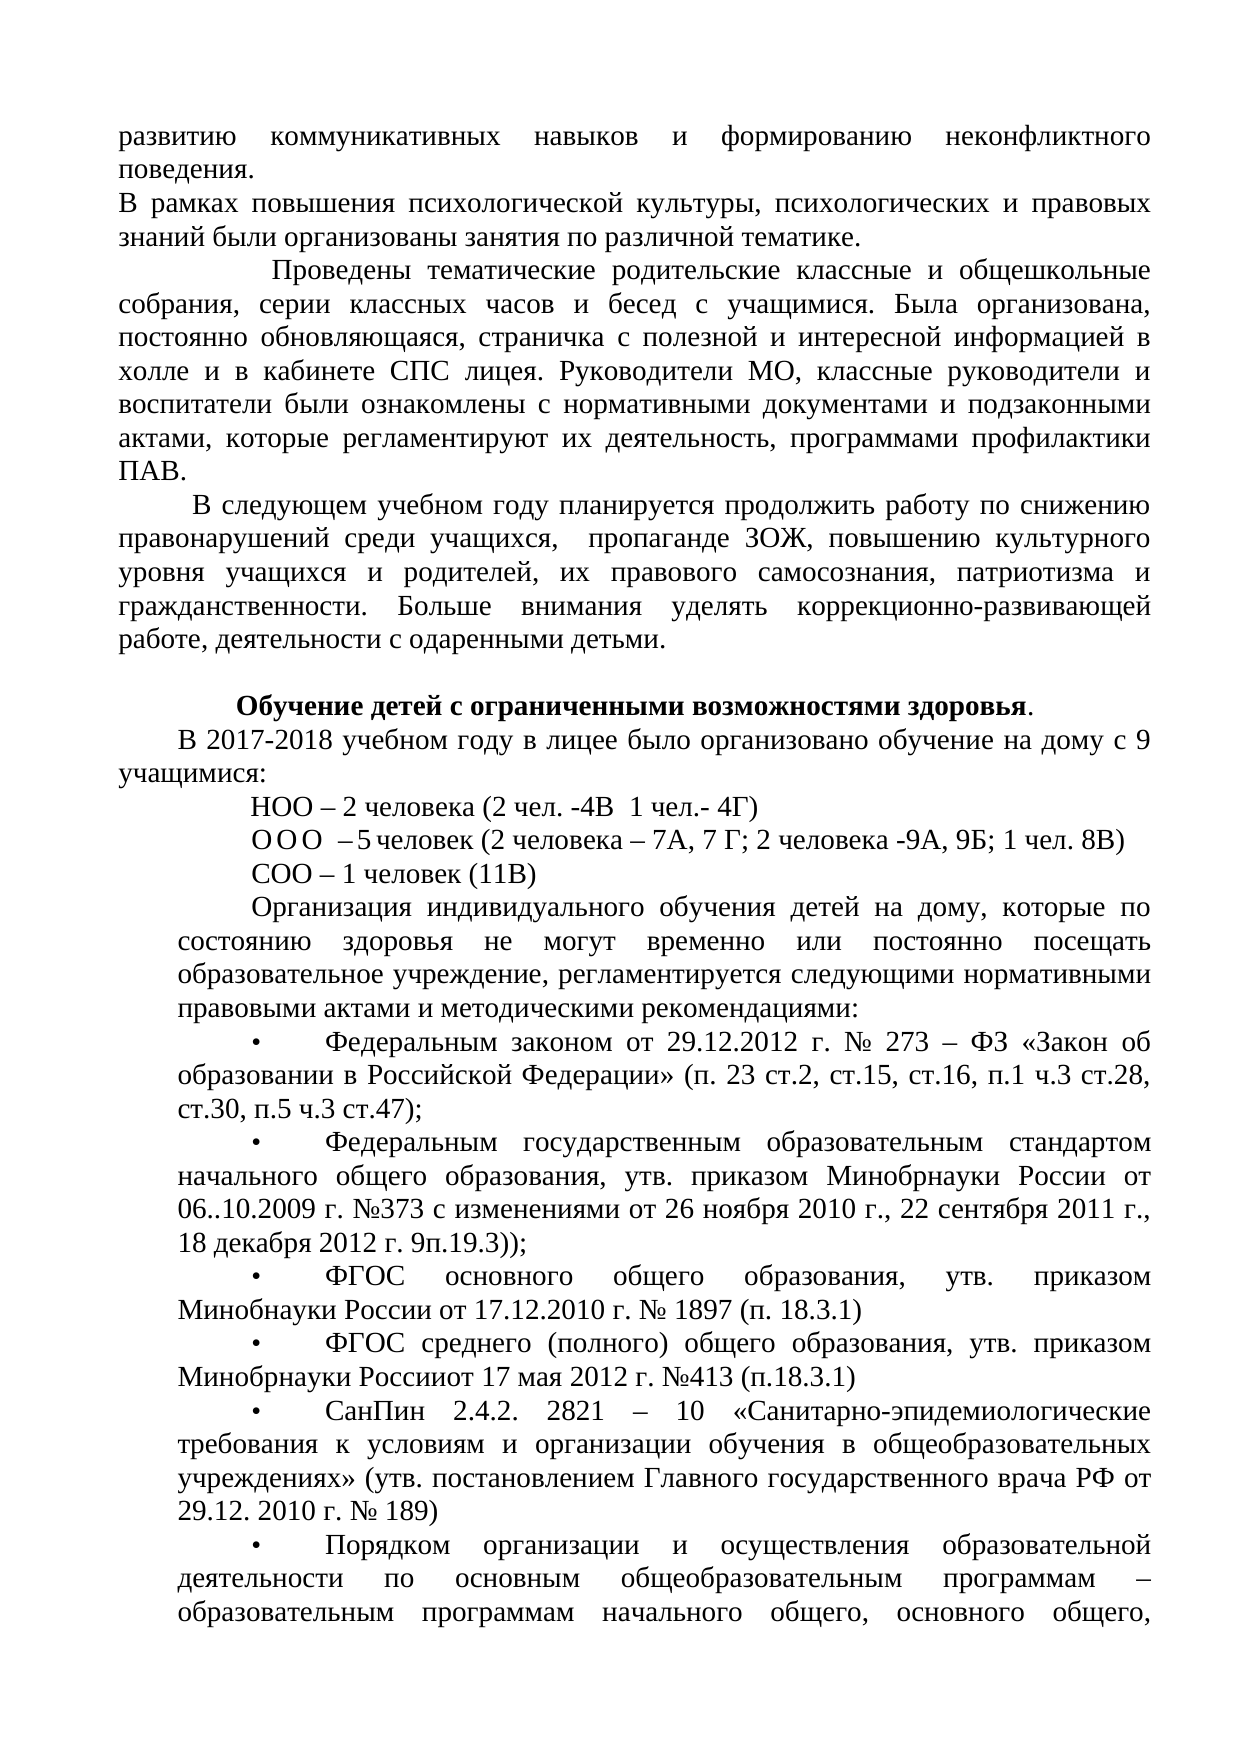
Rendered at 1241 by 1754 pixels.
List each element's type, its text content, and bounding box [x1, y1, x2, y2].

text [118, 118, 1152, 185]
text Обучение детей с ограниченными возможностями здоровья. [118, 688, 1152, 722]
text СОО – 1 человек (11В) [251, 856, 1152, 889]
list ФГОС среднего (полного) общего образования, утв. приказом Минобрнауки Россииот 17 мая 2012 г. №413 (п.18.3.1) [177, 1326, 1152, 1393]
text НОО – 2 человека (2 чел. -4В 1 чел.- 4Г) [177, 789, 1152, 822]
list Федеральным государственным образовательным стандартом начального общего образования, утв. приказом Минобрнауки России от 06..10.2009 г. №373 с изменениями от 26 ноября 2010 г., 22 сентября 2011 г., 18 декабря 2012 г. 9п.19.3)); [177, 1124, 1152, 1258]
text В 2017-2018 учебном году в лицее было организовано обучение на дому с 9 учащимися: [118, 722, 1152, 789]
list Федеральным законом от 29.12.2012 г. № 273 – ФЗ «Закон об образовании в Российской Федерации» (п. 23 ст.2, ст.15, ст.16, п.1 ч.3 ст.28, ст.30, п.5 ч.3 ст.47); [177, 1024, 1152, 1124]
list ФГОС основного общего образования, утв. приказом Минобнауки России от 17.12.2010 г. № 1897 (п. 18.3.1) [177, 1258, 1152, 1326]
text В рамках повышения психологической культуры, психологических и правовых знаний были организованы занятия по различной тематике. [118, 185, 1152, 252]
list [177, 1527, 1152, 1627]
list СанПин 2.4.2. 2821 – 10 «Санитарно-эпидемиологические требования к условиям и организации обучения в общеобразовательных учреждениях» (утв. постановлением Главного государственного врача РФ от 29.12. 2010 г. № 189) [177, 1393, 1152, 1527]
text Организация индивидуального обучения детей на дому, которые по состоянию здоровья не могут временно или постоянно посещать образовательное учреждение, регламентируется следующими нормативными правовыми актами и методическими рекомендациями: [177, 889, 1152, 1024]
text Проведены тематические родительские классные и общешкольные собрания, серии классных часов и бесед с учащимися. Была организована, постоянно обновляющаяся, страничка с полезной и интересной информацией в холле и в кабинете СПС лицея. Руководители МО, классные руководители и воспитатели были ознакомлены с нормативными документами и подзаконными актами, которые регламентируют их деятельность, программами профилактики ПАВ. [118, 252, 1152, 487]
text ООО –5человек (2 человека – 7А, 7 Г; 2 человека -9А, 9Б; 1 чел. 8В) [251, 822, 1152, 856]
text В следующем учебном году планируется продолжить работу по снижению правонарушений среди учащихся, пропаганде ЗОЖ, повышению культурного уровня учащихся и родителей, их правового самосознания, патриотизма и гражданственности. Больше внимания уделять коррекционно-развивающей работе, деятельности с одаренными детьми. [118, 487, 1152, 655]
